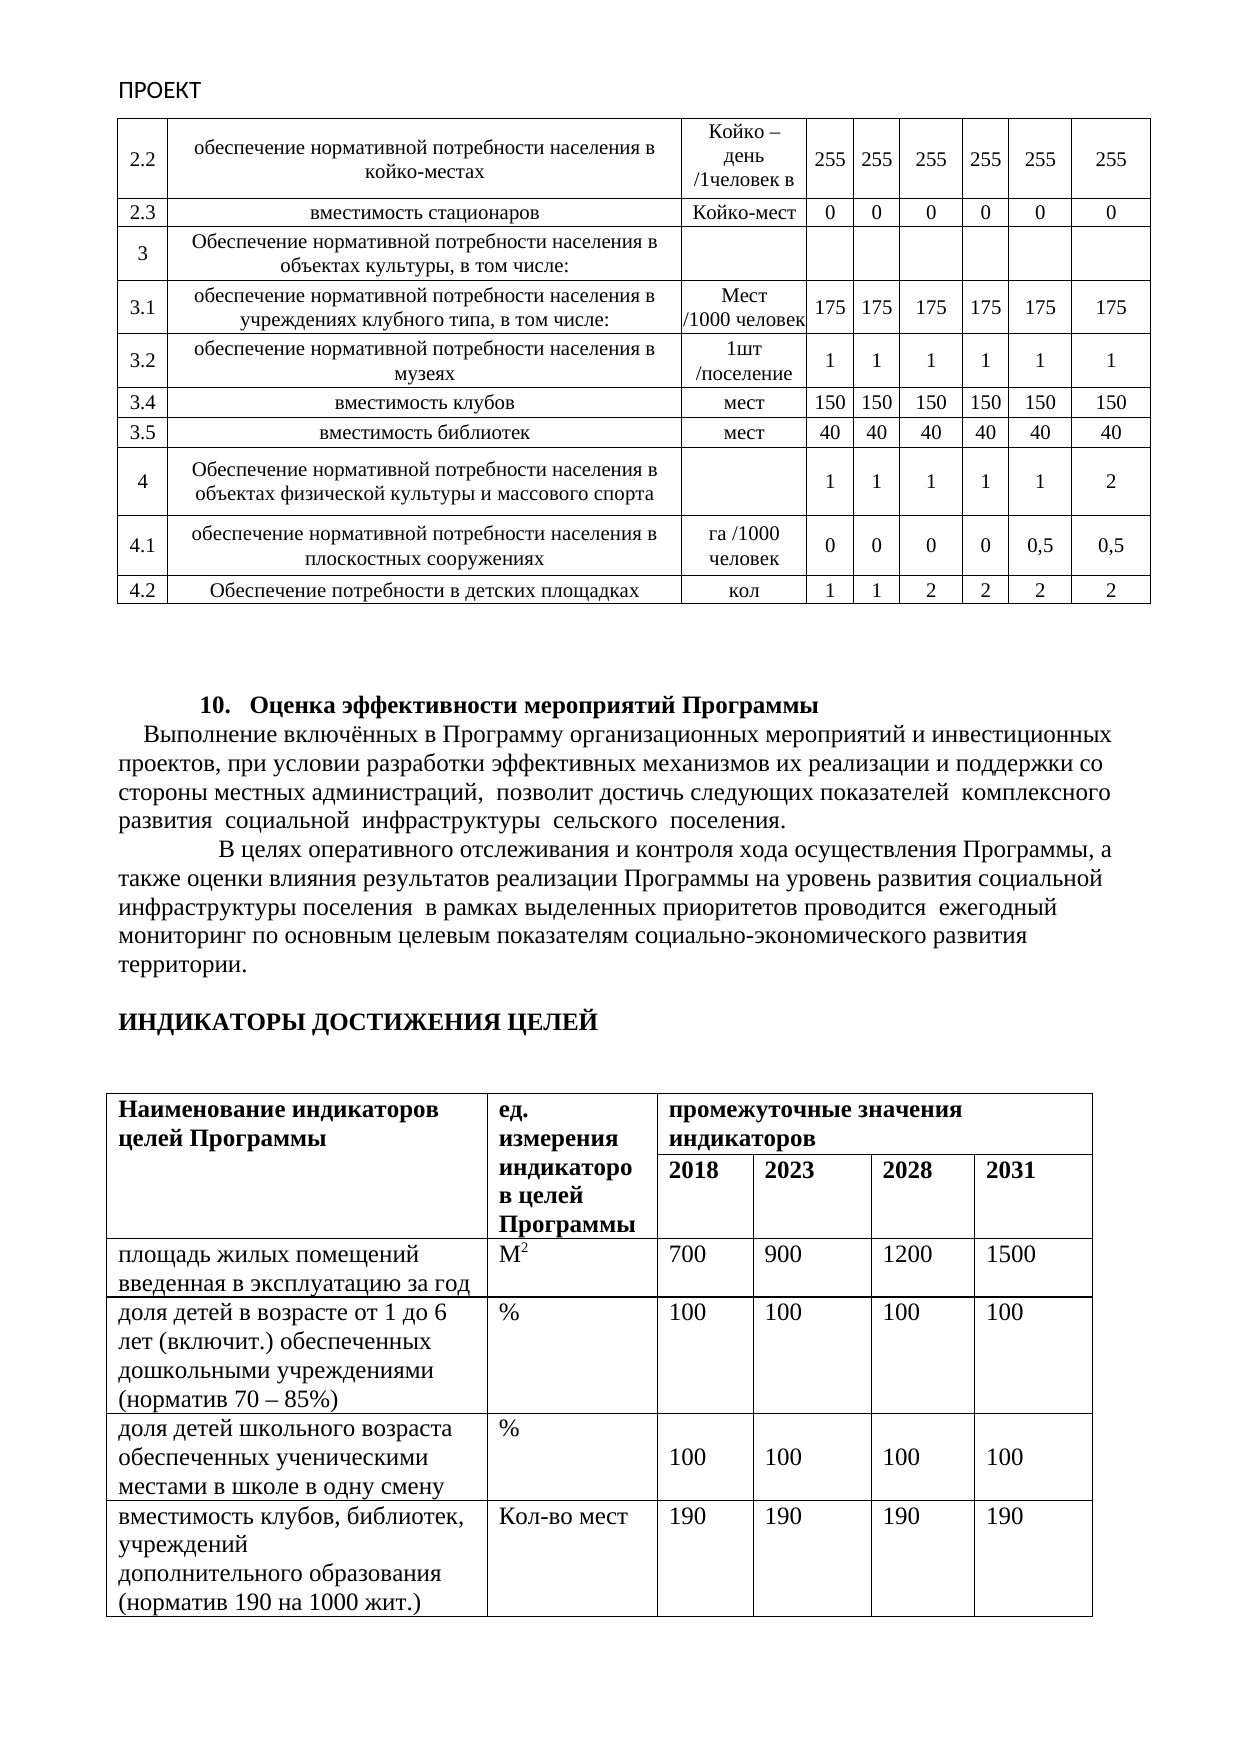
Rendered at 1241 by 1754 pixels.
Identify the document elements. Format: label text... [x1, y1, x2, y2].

table_cell 2018 [658, 1155, 753, 1238]
table_cell 0 [854, 516, 899, 575]
table_cell 175 [900, 281, 962, 333]
table_cell 0 [1072, 199, 1150, 226]
table_cell обеспечение нормативной потребности населения в плоскостных сооружениях [168, 516, 681, 575]
table_cell 150 [854, 388, 899, 417]
table_cell га /1000 человек [682, 516, 806, 575]
table_cell 40 [963, 418, 1008, 447]
table_cell вместимость стационаров [168, 199, 681, 226]
table_cell Мест /1000 человек [682, 281, 806, 333]
table_header Наименование индикаторов целей Программы [107, 1094, 487, 1238]
text Выполнение включённых в Программу организационных мероприятий и инвестиционных проектов, при условии разработки эффективных механизмов их реализации и поддержки со стороны местных администраций, позволит достичь следующих показателей комплексного развития социальной инфраструктуры сельского поселения. [118, 719, 1152, 834]
table_cell 1200 [872, 1239, 974, 1296]
table_cell 1 [1009, 334, 1071, 387]
table_cell Кол-во мест [488, 1501, 657, 1616]
table_cell 0,5 [1009, 516, 1071, 575]
table_cell 175 [854, 281, 899, 333]
table_cell 175 [807, 281, 853, 333]
table_cell 2.2 [118, 119, 167, 198]
table_cell [963, 227, 1008, 279]
table_cell 2 [1072, 448, 1150, 515]
table_cell 190 [975, 1501, 1092, 1616]
table_cell 100 [658, 1414, 753, 1500]
table_cell 1 [807, 576, 853, 603]
table_cell 255 [963, 119, 1008, 198]
table_cell 40 [1009, 418, 1071, 447]
table_cell Обеспечение нормативной потребности населения в объектах физической культуры и массового спорта [168, 448, 681, 515]
table_cell обеспечение нормативной потребности населения в учреждениях клубного типа, в том числе: [168, 281, 681, 333]
table_cell вместимость библиотек [168, 418, 681, 447]
table_cell 1 [963, 448, 1008, 515]
table_cell [1072, 227, 1150, 279]
table_cell 175 [1072, 281, 1150, 333]
table_cell 1 [854, 334, 899, 387]
table_cell доля детей школьного возраста обеспеченных ученическими местами в школе в одну смену [107, 1414, 487, 1500]
table_cell 0 [900, 199, 962, 226]
table_cell 2023 [754, 1155, 871, 1238]
table_cell 0 [963, 516, 1008, 575]
table_cell 175 [1009, 281, 1071, 333]
table_cell 1 [1009, 448, 1071, 515]
table_cell Койко –день /1человек в год [682, 119, 806, 198]
table_cell 255 [1009, 119, 1071, 198]
table_cell 255 [807, 119, 853, 198]
table_cell 0,5 [1072, 516, 1150, 575]
table_cell Обеспечение нормативной потребности населения в объектах культуры, в том числе: [168, 227, 681, 279]
table_cell 0 [963, 199, 1008, 226]
table_cell [1009, 227, 1071, 279]
table_cell мест [682, 388, 806, 417]
text 10. Оценка эффективности мероприятий Программы [118, 691, 1152, 719]
table_cell 175 [963, 281, 1008, 333]
text В целях оперативного отслеживания и контроля хода осуществления Программы, а также оценки влияния результатов реализации Программы на уровень развития социальной инфраструктуры поселения в рамках выделенных приоритетов проводится ежегодный мониторинг по основным целевым показателям социально-экономического развития территории. [118, 834, 1152, 978]
table_cell [807, 227, 853, 279]
table_cell [682, 448, 806, 515]
table_cell 1 [854, 576, 899, 603]
table_cell 100 [658, 1298, 753, 1412]
table_cell 700 [658, 1239, 753, 1296]
table_cell 0 [807, 516, 853, 575]
table_cell 2 [900, 576, 962, 603]
table_cell 2031 [975, 1155, 1092, 1238]
table_cell обеспечение нормативной потребности населения в музеях [168, 334, 681, 387]
table_cell 1 [1072, 334, 1150, 387]
text ИНДИКАТОРЫ ДОСТИЖЕНИЯ ЦЕЛЕЙ [118, 1007, 1152, 1036]
table_cell % [488, 1298, 657, 1412]
table_header ед. измерения индикаторов целей Программы [488, 1094, 657, 1238]
table_cell вместимость клубов [168, 388, 681, 417]
table_cell 3.1 [118, 281, 167, 333]
table_cell 40 [1072, 418, 1150, 447]
table_cell 150 [1009, 388, 1071, 417]
table_cell 900 [754, 1239, 871, 1296]
table_cell 2.3 [118, 199, 167, 226]
table_cell 3 [118, 227, 167, 279]
table_cell 1 [854, 448, 899, 515]
table_cell обеспечение нормативной потребности населения в койко-местах [168, 119, 681, 198]
table_cell 1500 [975, 1239, 1092, 1296]
table_cell мест [682, 418, 806, 447]
table_cell 1шт /поселение [682, 334, 806, 387]
table_cell 150 [900, 388, 962, 417]
table_cell 0 [854, 199, 899, 226]
table_cell 190 [872, 1501, 974, 1616]
table_cell 3.5 [118, 418, 167, 447]
table_cell 100 [975, 1298, 1092, 1412]
table_cell кол [682, 576, 806, 603]
table_cell 0 [807, 199, 853, 226]
table_cell 0 [900, 516, 962, 575]
table_cell 4.2 [118, 576, 167, 603]
table_cell % [488, 1414, 657, 1500]
table_cell 255 [900, 119, 962, 198]
table_cell 2 [1009, 576, 1071, 603]
table_cell 100 [754, 1414, 871, 1500]
table_cell площадь жилых помещений введенная в эксплуатацию за год [107, 1239, 487, 1296]
table_cell [854, 227, 899, 279]
table_cell М2 [488, 1239, 657, 1296]
table_cell 100 [754, 1298, 871, 1412]
table_cell доля детей в возрасте от 1 до 6 лет (включит.) обеспеченных дошкольными учреждениями (норматив 70 – 85%) [107, 1298, 487, 1412]
table_cell 3.4 [118, 388, 167, 417]
table_cell 1 [900, 448, 962, 515]
table_cell 1 [963, 334, 1008, 387]
table_cell 2 [1072, 576, 1150, 603]
table_cell 150 [963, 388, 1008, 417]
table_cell 0 [1009, 199, 1071, 226]
table_cell 100 [872, 1298, 974, 1412]
table_cell 1 [900, 334, 962, 387]
table_cell 150 [1072, 388, 1150, 417]
table_cell Обеспечение потребности в детских площадках [168, 576, 681, 603]
table_cell 1 [807, 334, 853, 387]
table_cell 4 [118, 448, 167, 515]
table_cell 40 [807, 418, 853, 447]
table_cell 40 [900, 418, 962, 447]
table_cell 2028 [872, 1155, 974, 1238]
table_cell 40 [854, 418, 899, 447]
table_cell 100 [872, 1414, 974, 1500]
table_cell 100 [975, 1414, 1092, 1500]
table_cell 190 [754, 1501, 871, 1616]
table_cell Койко-мест [682, 199, 806, 226]
table_cell вместимость клубов, библиотек, учреждений дополнительного образования (норматив 190 на 1000 жит.) [107, 1501, 487, 1616]
table_cell 150 [807, 388, 853, 417]
table_cell 190 [658, 1501, 753, 1616]
table_cell 1 [807, 448, 853, 515]
table_cell 255 [1072, 119, 1150, 198]
table_cell [900, 227, 962, 279]
table_cell 4.1 [118, 516, 167, 575]
table_cell [682, 227, 806, 279]
table_cell 2 [963, 576, 1008, 603]
table_cell 255 [854, 119, 899, 198]
table_header промежуточные значения индикаторов [658, 1094, 1092, 1154]
table_cell 3.2 [118, 334, 167, 387]
